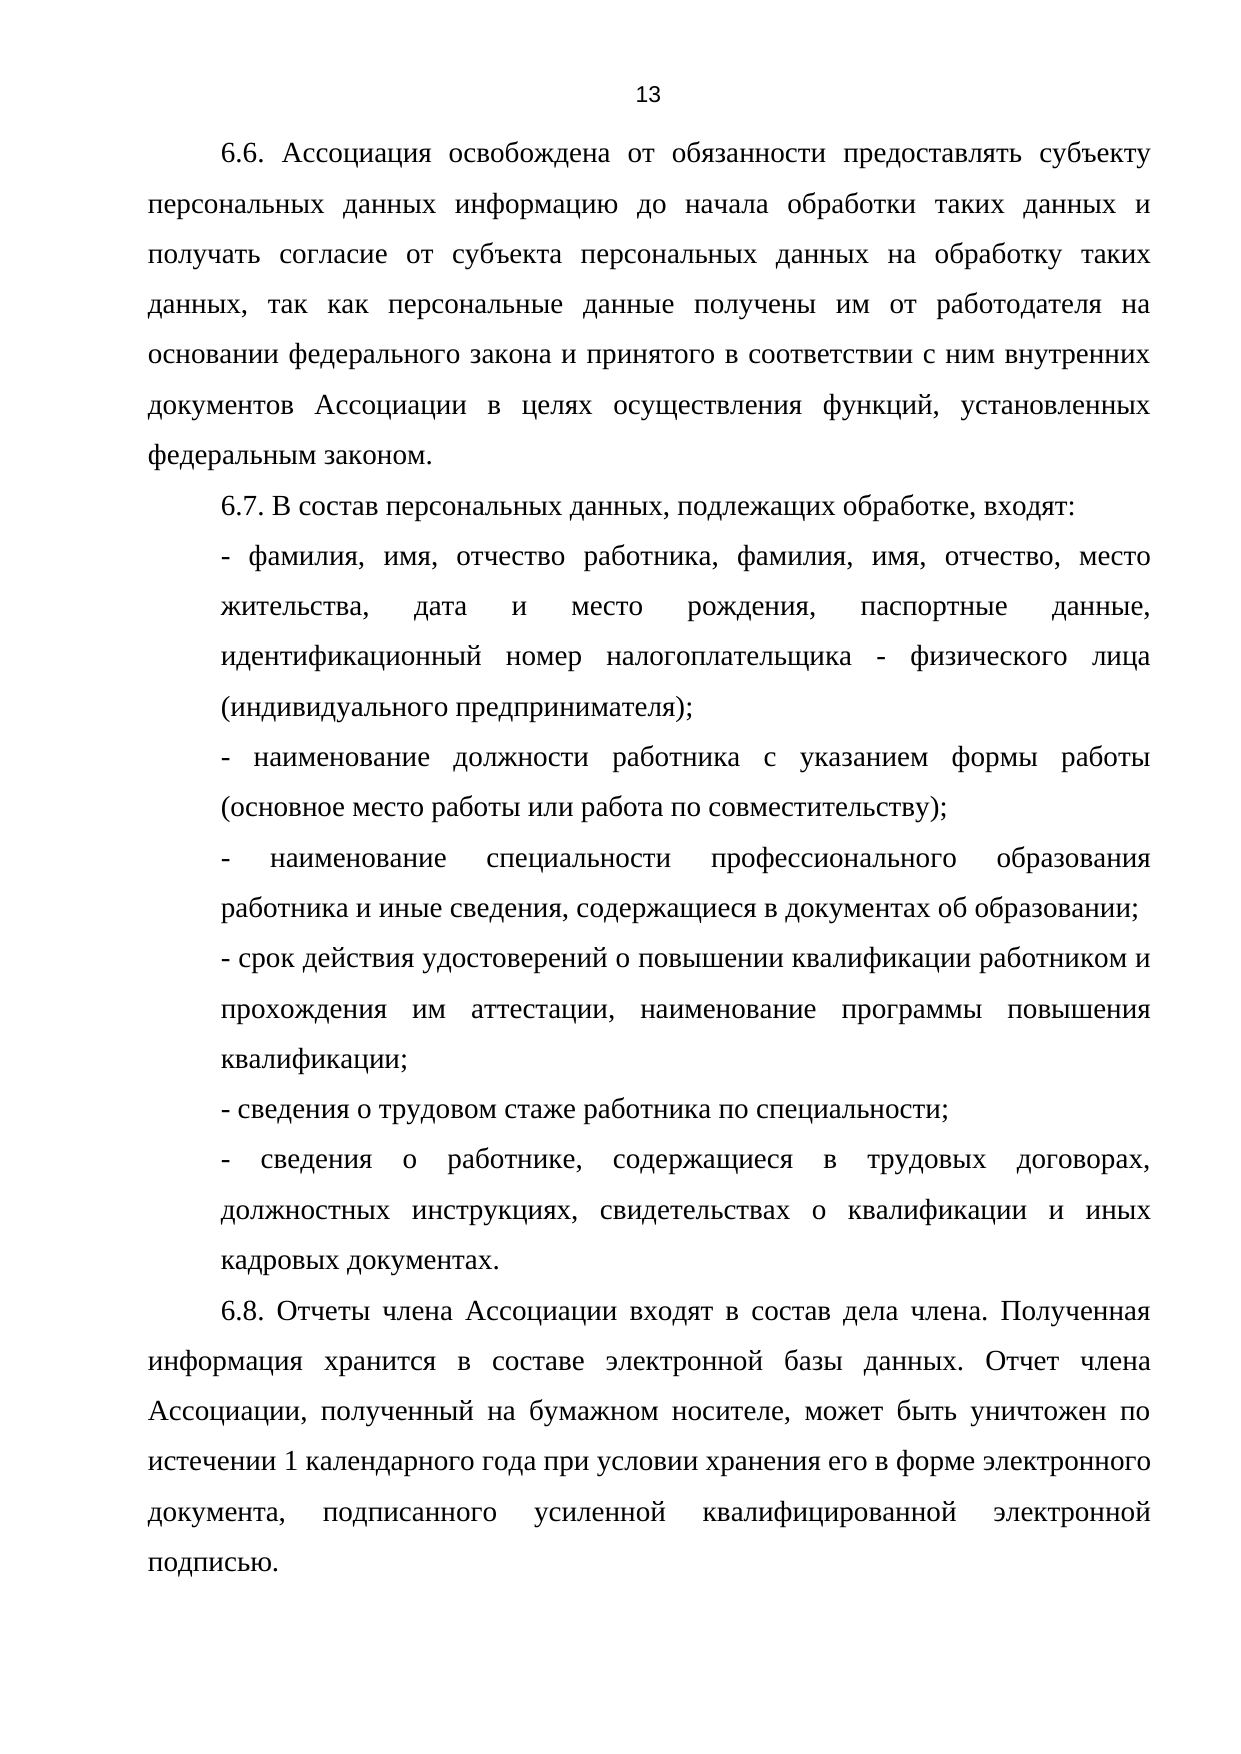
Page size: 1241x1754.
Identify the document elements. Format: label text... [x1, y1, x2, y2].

text - фамилия, имя, отчество работника, фамилия, имя, отчество, место жительства, дата и место рождения, паспортные данные, идентификационный номер налогоплательщика - физического лица (индивидуального предпринимателя); [221, 538, 1152, 722]
text - наименование специальности профессионального образования работника и иные сведения, содержащиеся в документах об образовании; [221, 840, 1152, 924]
text - сведения о работнике, содержащиеся в трудовых договорах, должностных инструкциях, свидетельствах о квалификации и иных кадровых документах. [221, 1142, 1152, 1276]
text 6.7. В состав персональных данных, подлежащих обработке, входят: [148, 488, 1152, 521]
text - срок действия удостоверений о повышении квалификации работником и прохождения им аттестации, наименование программы повышения квалификации; [221, 940, 1152, 1074]
text 6.6. Ассоциация освобождена от обязанности предоставлять субъекту персональных данных информацию до начала обработки таких данных и получать согласие от субъекта персональных данных на обработку таких данных, так как персональные данные получены им от работодателя на основании федерального закона и принятого в соответствии с ним внутренних документов Ассоциации в целях осуществления функций, установленных федеральным законом. [148, 135, 1152, 471]
text 6.8. Отчеты члена Ассоциации входят в состав дела члена. Полученная информация хранится в составе электронной базы данных. Отчет члена Ассоциации, полученный на бумажном носителе, может быть уничтожен по истечении 1 календарного года при условии хранения его в форме электронного документа, подписанного усиленной квалифицированной электронной подписью. [148, 1293, 1152, 1578]
text - сведения о трудовом стаже работника по специальности; [221, 1091, 1152, 1125]
text - наименование должности работника с указанием формы работы (основное место работы или работа по совместительству); [221, 739, 1152, 823]
